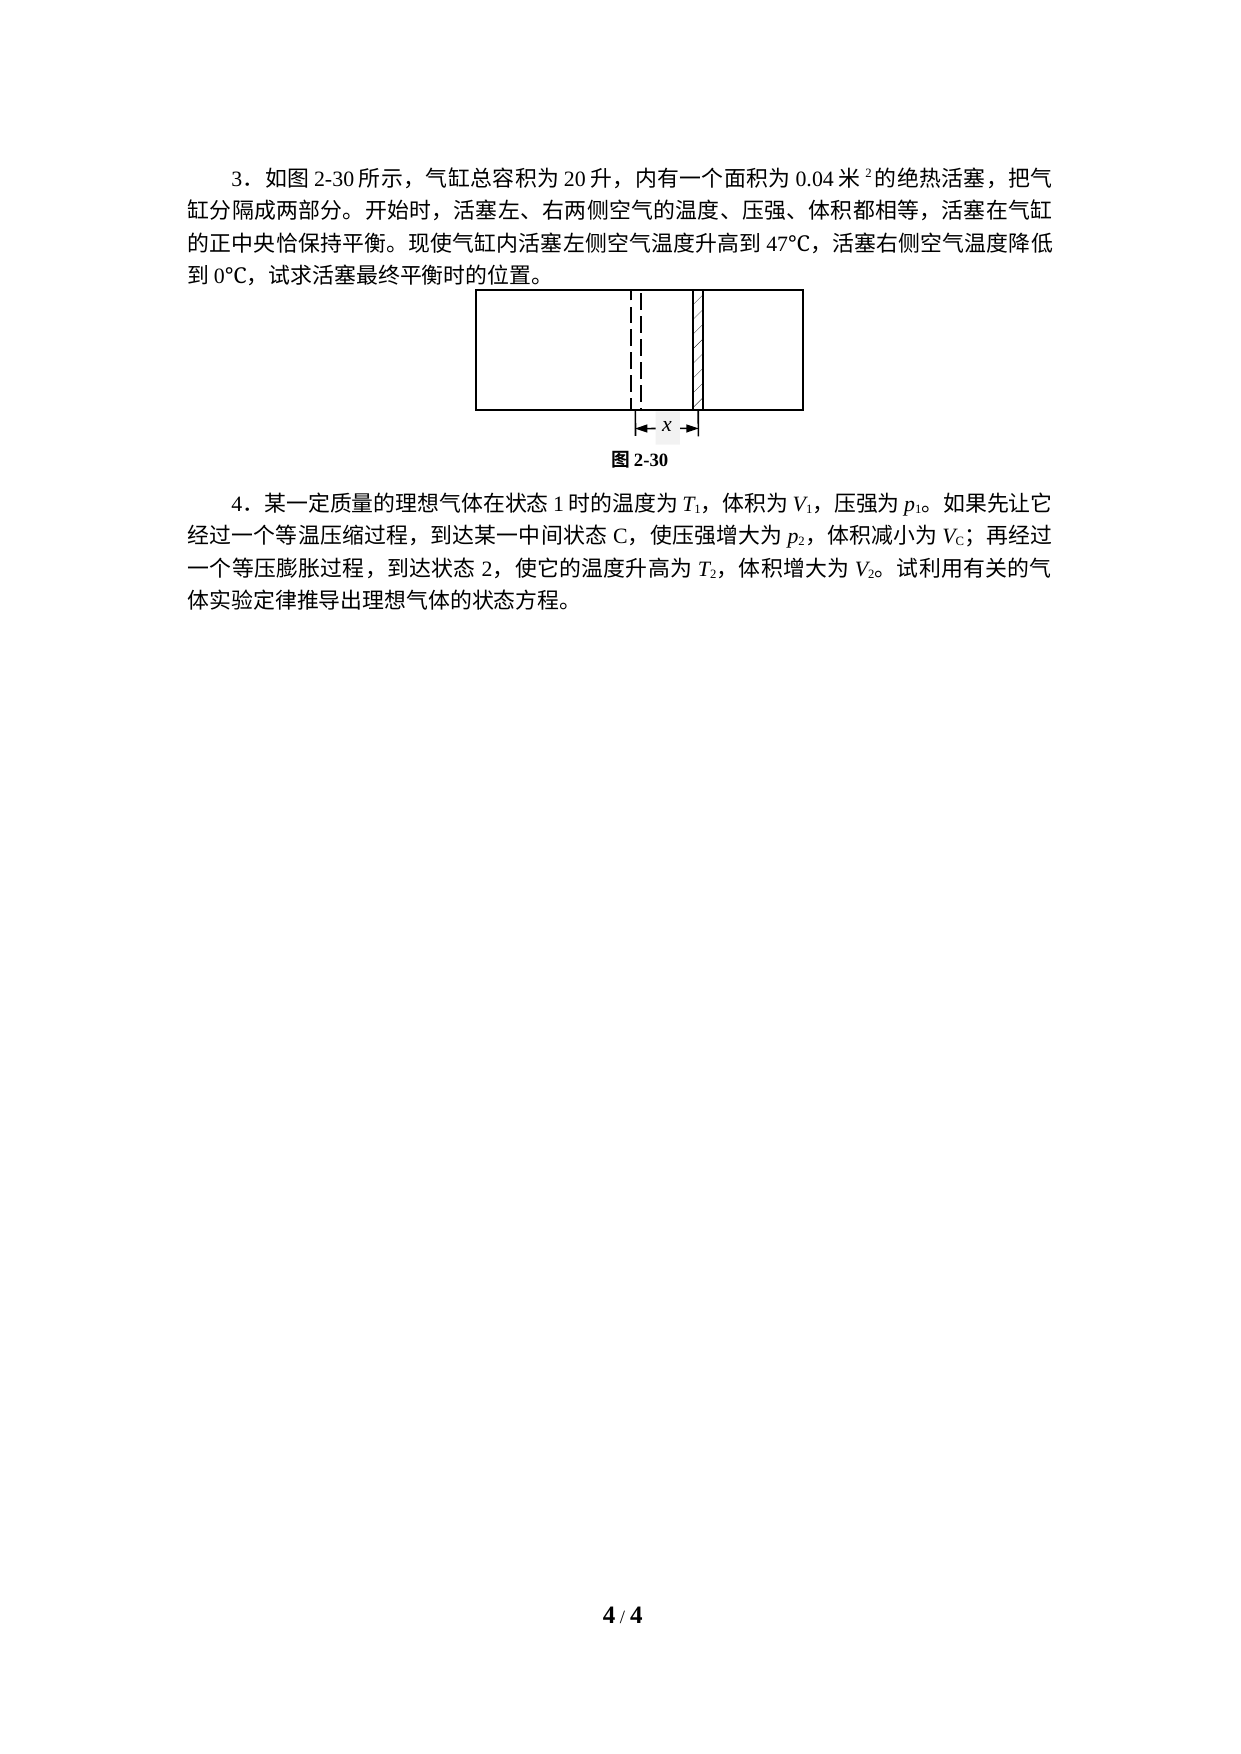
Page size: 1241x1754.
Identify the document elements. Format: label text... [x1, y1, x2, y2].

text 4．某一定质量的理想气体在状态1时的温度为T1，体积为V1，压强为p1。如果先让它经过一个等温压缩过程，到达某一中间状态C，使压强增大为p2，体积减小为VC；再经过一个等压膨胀过程，到达状态2，使它的温度升高为T2，体积增大为V2。试利用有关的气体实验定律推导出理想气体的状态方程。 [187, 485, 1053, 615]
text 3．如图2-30所示，气缸总容积为20升，内有一个面积为0.04米2的绝热活塞，把气缸分隔成两部分。开始时，活塞左、右两侧空气的温度、压强、体积都相等，活塞在气缸的正中央恰保持平衡。现使气缸内活塞左侧空气温度升高到47℃，活塞右侧空气温度降低到0℃，试求活塞最终平衡时的位置。 [187, 160, 1053, 290]
